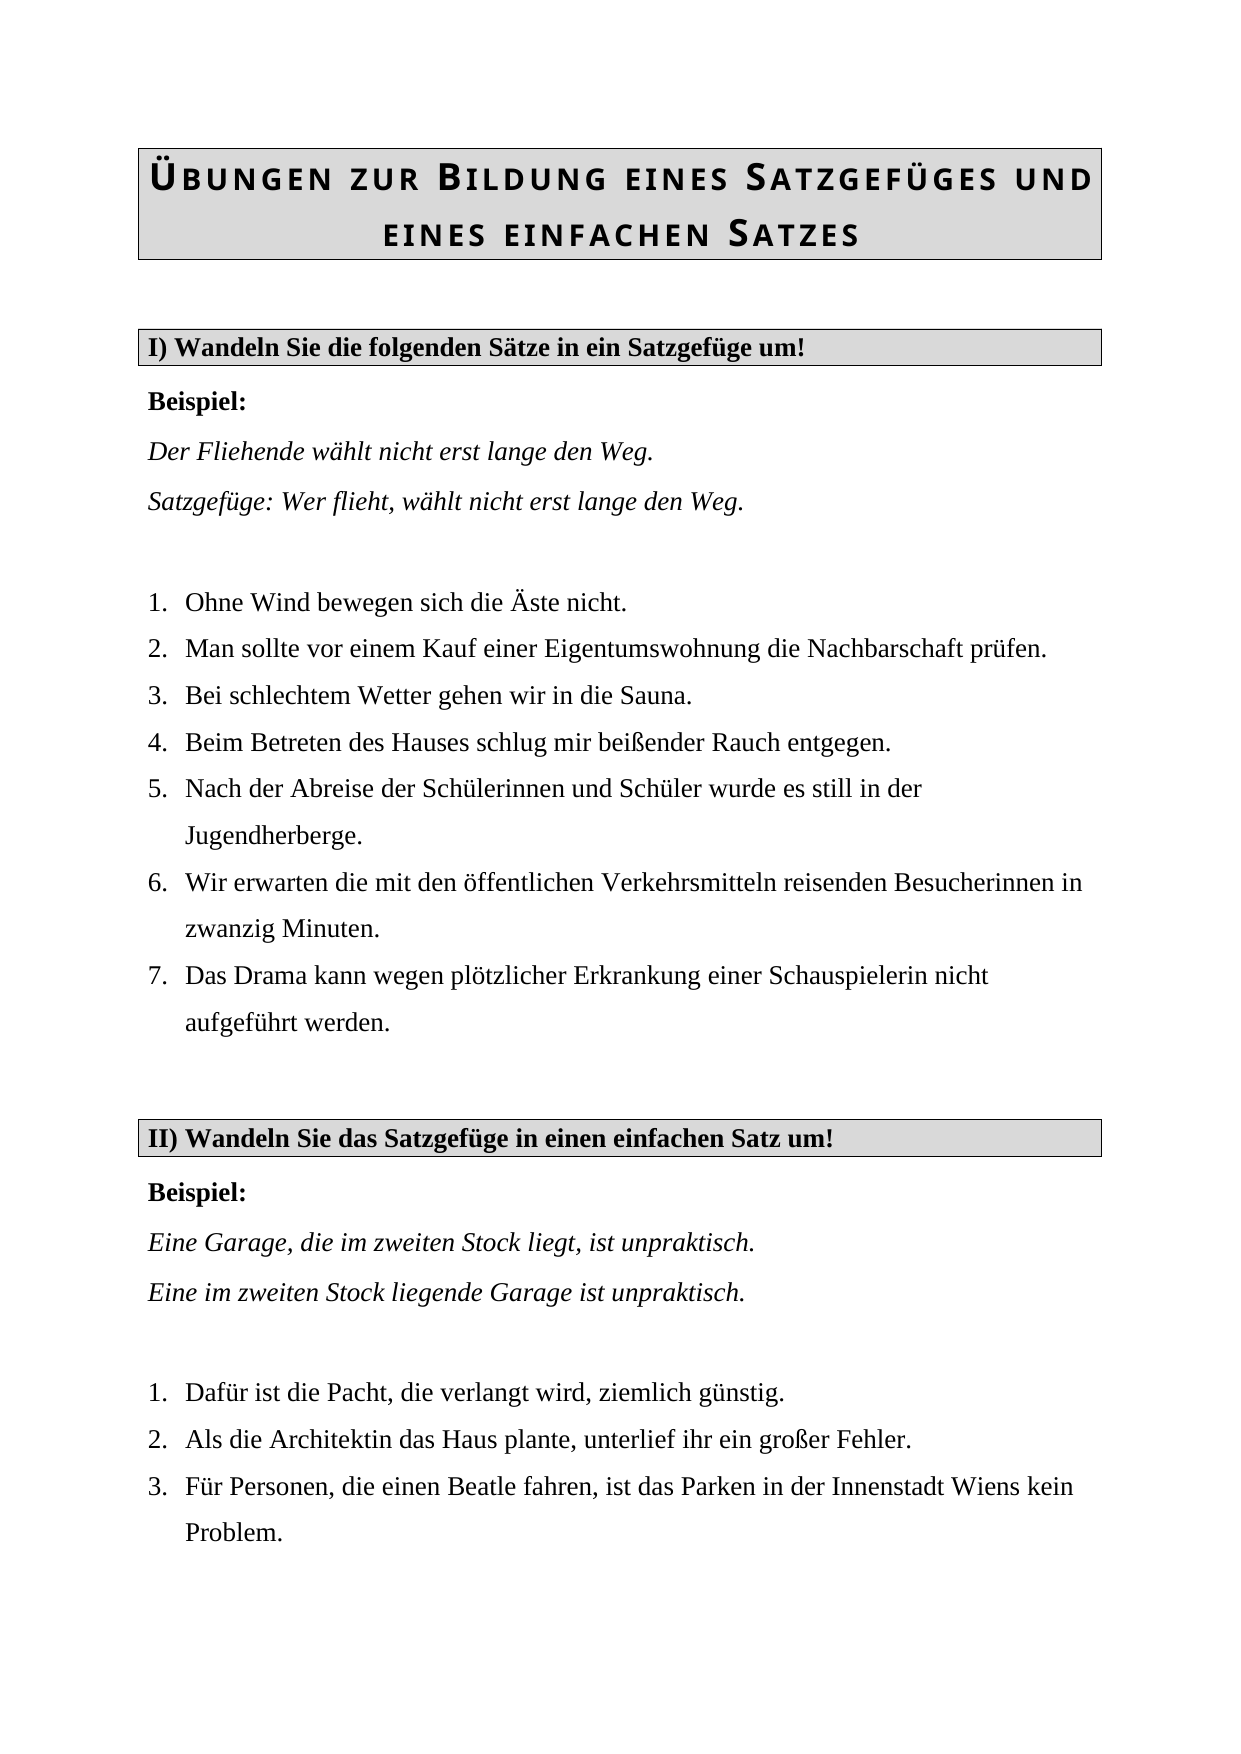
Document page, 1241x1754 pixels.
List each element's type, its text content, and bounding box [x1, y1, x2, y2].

text II) Wandeln Sie das Satzgefüge in einen einfachen Satz um! [139, 1120, 1101, 1156]
list Dafür ist die Pacht, die verlangt wird, ziemlich günstig. [148, 1377, 1093, 1408]
text I) Wandeln Sie die folgenden Sätze in ein Satzgefüge um! [139, 330, 1101, 365]
list Nach der Abreise der Schülerinnen und Schüler wurde es still in der Jugendherberge. [148, 772, 1093, 850]
list Beim Betreten des Hauses schlug mir beißender Rauch entgegen. [148, 726, 1093, 757]
text Beispiel: [148, 385, 1093, 416]
list Für Personen, die einen Beatle fahren, ist das Parken in der Innenstadt Wiens kein Problem. [148, 1470, 1093, 1548]
list Bei schlechtem Wetter gehen wir in die Sauna. [148, 679, 1093, 710]
list Das Drama kann wegen plötzlicher Erkrankung einer Schauspielerin nicht aufgeführt werden. [148, 959, 1093, 1037]
list Als die Architektin das Haus plante, unterlief ihr ein großer Fehler. [148, 1423, 1093, 1454]
text Übungen zur Bildung eines Satzgefüges und eines einfachen Satzes [139, 149, 1101, 259]
text Der Fliehende wählt nicht erst lange den Weg. [148, 435, 1093, 466]
text Eine Garage, die im zweiten Stock liegt, ist unpraktisch. [148, 1226, 1093, 1257]
list Man sollte vor einem Kauf einer Eigentumswohnung die Nachbarschaft prüfen. [148, 632, 1093, 663]
list Ohne Wind bewegen sich die Äste nicht. [148, 586, 1093, 617]
text Beispiel: [148, 1176, 1093, 1207]
text Satzgefüge: Wer flieht, wählt nicht erst lange den Weg. [148, 485, 1093, 516]
list Wir erwarten die mit den öffentlichen Verkehrsmitteln reisenden Besucherinnen in zwanzig Minuten. [148, 866, 1093, 943]
text Eine im zweiten Stock liegende Garage ist unpraktisch. [148, 1276, 1093, 1307]
